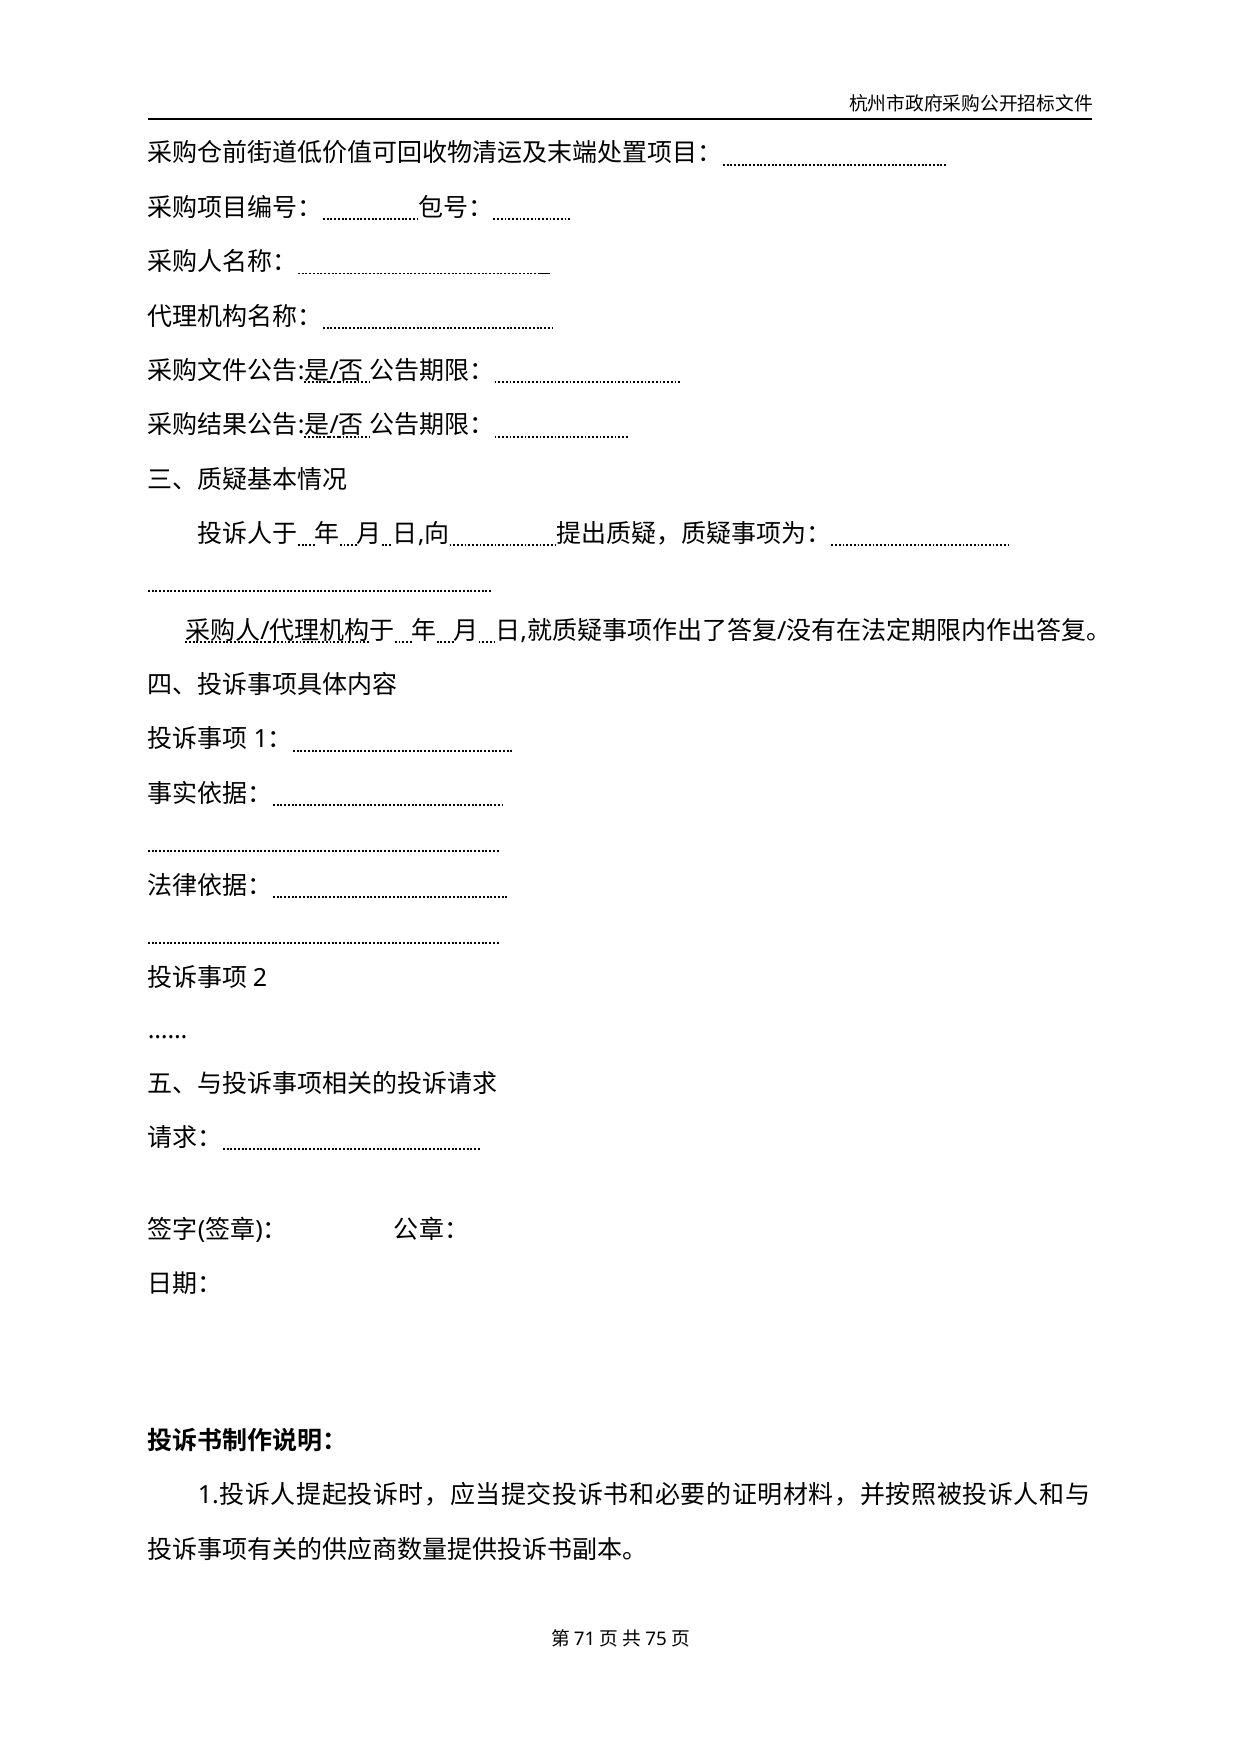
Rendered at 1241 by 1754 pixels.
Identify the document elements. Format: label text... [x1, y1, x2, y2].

text 采购仓前街道低价值可回收物清运及末端处置项目： [148, 133, 1092, 169]
text 采购项目编号： 包号： [148, 187, 1092, 223]
text 事实依据： [148, 773, 1092, 809]
text …… [148, 1012, 1092, 1046]
text 采购结果公告:是/否 公告期限： [148, 405, 1092, 441]
text 投诉人于 年 月 日,向 提出质疑，质疑事项为： [148, 513, 1092, 550]
text 日期： [148, 1264, 1092, 1300]
text 采购人名称： [148, 242, 1092, 278]
text 法律依据： [148, 865, 1092, 902]
text 请求： [148, 1117, 1092, 1154]
text 代理机构名称： [148, 296, 1092, 332]
text 四、投诉事项具体内容 [148, 664, 1092, 701]
text 三、质疑基本情况 [148, 459, 1092, 495]
text 采购人/代理机构于 年 月 日,就质疑事项作出了答复/没有在法定期限内作出答复。 [148, 610, 1092, 646]
text 投诉书制作说明： [148, 1420, 1092, 1457]
text 五、与投诉事项相关的投诉请求 [148, 1063, 1092, 1099]
text 签字(签章)： 公章： [148, 1209, 1092, 1246]
text 投诉事项2 [148, 958, 1092, 994]
text 1.投诉人提起投诉时，应当提交投诉书和必要的证明材料，并按照被投诉人和与投诉事项有关的供应商数量提供投诉书副本。 [148, 1475, 1092, 1565]
text 采购文件公告:是/否 公告期限： [148, 350, 1092, 387]
text 投诉事项 1： [148, 719, 1092, 755]
